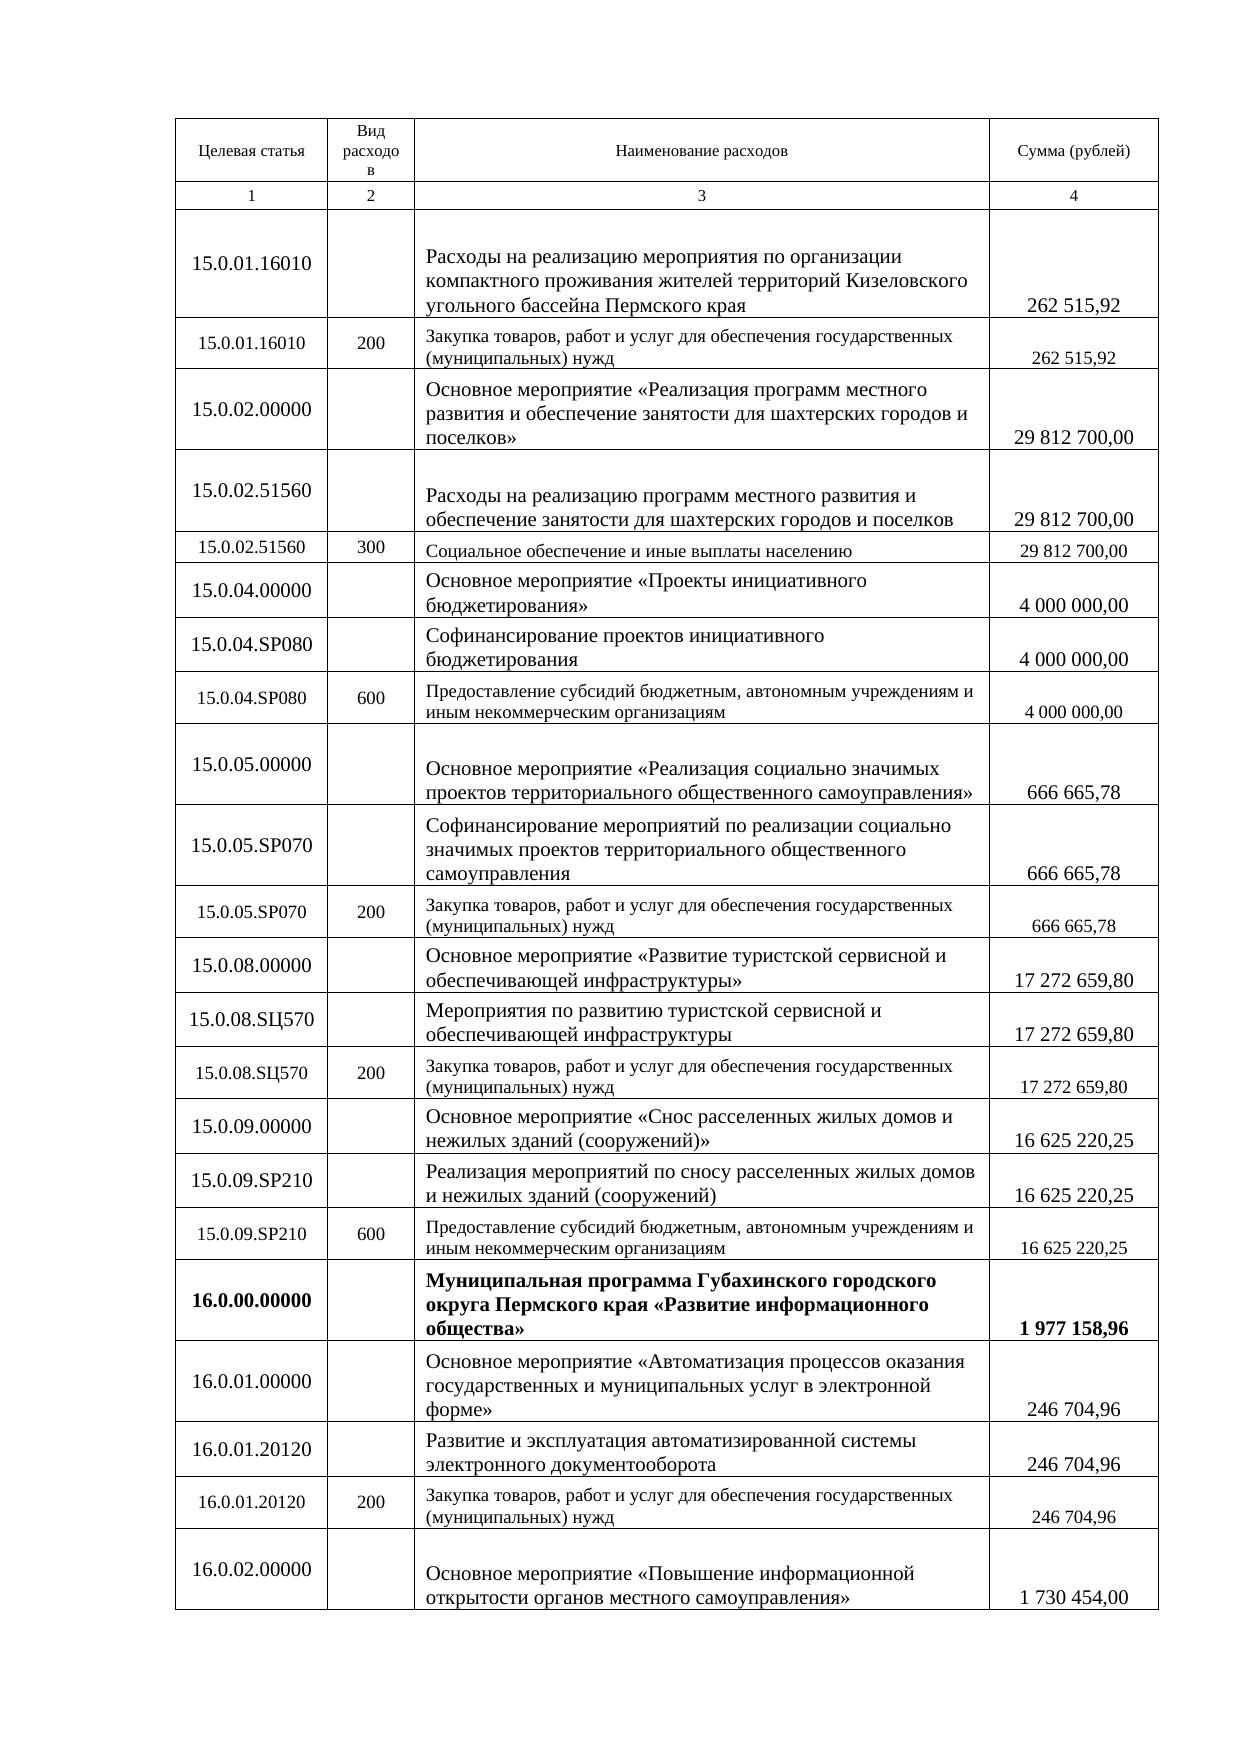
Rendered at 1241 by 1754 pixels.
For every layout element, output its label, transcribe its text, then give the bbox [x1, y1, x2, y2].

table_cell 16 625 220,25 [990, 1154, 1158, 1207]
table_cell 1 977 158,96 [990, 1260, 1158, 1340]
table_cell 16.0.01.00000 [176, 1341, 327, 1421]
table_cell Мероприятия по развитию туристской сервисной и обеспечивающей инфраструктуры [415, 993, 989, 1046]
table_cell [328, 938, 414, 992]
table_cell 15.0.09.SP210 [176, 1154, 327, 1207]
table_cell 246 704,96 [990, 1341, 1158, 1421]
table_cell Основное мероприятие «Снос расселенных жилых домов и нежилых зданий (сооружений)» [415, 1099, 989, 1152]
table_cell 16.0.00.00000 [176, 1260, 327, 1340]
table_cell Основное мероприятие «Развитие туристской сервисной и обеспечивающей инфраструктуры» [415, 938, 989, 992]
table_cell 15.0.02.51560 [176, 450, 327, 531]
table_cell 200 [328, 886, 414, 937]
table_cell 16.0.01.20120 [176, 1477, 327, 1527]
table_cell 15.0.05.SP070 [176, 886, 327, 937]
table_cell 29 812 700,00 [990, 450, 1158, 531]
table_cell Закупка товаров, работ и услуг для обеспечения государственных (муниципальных) нужд [415, 318, 989, 368]
table_cell [328, 1154, 414, 1207]
table_cell [328, 724, 414, 804]
table_cell 29 812 700,00 [990, 532, 1158, 562]
table_cell Закупка товаров, работ и услуг для обеспечения государственных (муниципальных) нужд [415, 1477, 989, 1527]
table_cell [328, 1422, 414, 1476]
table_cell 200 [328, 1477, 414, 1527]
table_cell [328, 1099, 414, 1152]
table_cell 15.0.08.SЦ570 [176, 1047, 327, 1098]
table_cell [328, 210, 414, 317]
table_cell [328, 1341, 414, 1421]
table_cell Основное мероприятие «Проекты инициативного бюджетирования» [415, 563, 989, 617]
table_cell 15.0.02.00000 [176, 369, 327, 449]
table_cell 15.0.08.SЦ570 [176, 993, 327, 1046]
table_cell 3 [415, 182, 989, 209]
table_cell 16 625 220,25 [990, 1208, 1158, 1259]
table_cell [328, 369, 414, 449]
table_cell Реализация мероприятий по сносу расселенных жилых домов и нежилых зданий (сооружений) [415, 1154, 989, 1207]
table_cell 600 [328, 672, 414, 723]
table_cell 15.0.09.SP210 [176, 1208, 327, 1259]
table_header Вид расходов [328, 119, 414, 181]
table_cell 16 625 220,25 [990, 1099, 1158, 1152]
table_cell Социальное обеспечение и иные выплаты населению [415, 532, 989, 562]
table_cell 17 272 659,80 [990, 1047, 1158, 1098]
table_header Наименование расходов [415, 119, 989, 181]
table_header Сумма (рублей) [990, 119, 1158, 181]
table_cell [328, 1529, 414, 1609]
table_cell 1 [176, 182, 327, 209]
table_cell [328, 618, 414, 671]
table_cell Закупка товаров, работ и услуг для обеспечения государственных (муниципальных) нужд [415, 1047, 989, 1098]
table_cell 200 [328, 1047, 414, 1098]
table_cell 200 [328, 318, 414, 368]
table_cell 246 704,96 [990, 1477, 1158, 1527]
table_cell 15.0.04.SP080 [176, 672, 327, 723]
table_cell Основное мероприятие «Повышение информационной открытости органов местного самоуправления» [415, 1529, 989, 1609]
table_cell 15.0.01.16010 [176, 318, 327, 368]
table_cell 15.0.01.16010 [176, 210, 327, 317]
table_cell [328, 805, 414, 885]
table_cell 4 [990, 182, 1158, 209]
table_cell 17 272 659,80 [990, 993, 1158, 1046]
table_cell 17 272 659,80 [990, 938, 1158, 992]
table_cell 600 [328, 1208, 414, 1259]
table_cell 15.0.04.00000 [176, 563, 327, 617]
table_cell Предоставление субсидий бюджетным, автономным учреждениям и иным некоммерческим организациям [415, 672, 989, 723]
table_cell 300 [328, 532, 414, 562]
table_cell 4 000 000,00 [990, 672, 1158, 723]
table_cell 2 [328, 182, 414, 209]
table_cell 15.0.08.00000 [176, 938, 327, 992]
table_cell 1 730 454,00 [990, 1529, 1158, 1609]
table_cell Закупка товаров, работ и услуг для обеспечения государственных (муниципальных) нужд [415, 886, 989, 937]
table_cell Расходы на реализацию мероприятия по организации компактного проживания жителей территорий Кизеловского угольного бассейна Пермского края [415, 210, 989, 317]
table_cell 666 665,78 [990, 886, 1158, 937]
table_cell [328, 563, 414, 617]
table_cell 4 000 000,00 [990, 563, 1158, 617]
table_header Целевая статья [176, 119, 327, 181]
table_cell Основное мероприятие «Реализация программ местного развития и обеспечение занятости для шахтерских городов и поселков» [415, 369, 989, 449]
table_cell Софинансирование мероприятий по реализации социально значимых проектов территориального общественного самоуправления [415, 805, 989, 885]
table_cell 16.0.02.00000 [176, 1529, 327, 1609]
table_cell 16.0.01.20120 [176, 1422, 327, 1476]
table_cell Основное мероприятие «Реализация социально значимых проектов территориального общественного самоуправления» [415, 724, 989, 804]
table_cell 15.0.04.SP080 [176, 618, 327, 671]
table_cell 15.0.02.51560 [176, 532, 327, 562]
table_cell 262 515,92 [990, 318, 1158, 368]
table_cell Развитие и эксплуатация автоматизированной системы электронного документооборота [415, 1422, 989, 1476]
table_cell 4 000 000,00 [990, 618, 1158, 671]
table_cell Предоставление субсидий бюджетным, автономным учреждениям и иным некоммерческим организациям [415, 1208, 989, 1259]
table_cell 15.0.05.00000 [176, 724, 327, 804]
table_cell [328, 993, 414, 1046]
table_cell Муниципальная программа Губахинского городского округа Пермского края «Развитие информационного общества» [415, 1260, 989, 1340]
table_cell 246 704,96 [990, 1422, 1158, 1476]
table_cell 666 665,78 [990, 724, 1158, 804]
table_cell 15.0.09.00000 [176, 1099, 327, 1152]
table_cell Основное мероприятие «Автоматизация процессов оказания государственных и муниципальных услуг в электронной форме» [415, 1341, 989, 1421]
table_cell 29 812 700,00 [990, 369, 1158, 449]
table_cell [328, 450, 414, 531]
table_cell 666 665,78 [990, 805, 1158, 885]
table_cell Расходы на реализацию программ местного развития и обеспечение занятости для шахтерских городов и поселков [415, 450, 989, 531]
table_cell Софинансирование проектов инициативного бюджетирования [415, 618, 989, 671]
table_cell [328, 1260, 414, 1340]
table_cell 262 515,92 [990, 210, 1158, 317]
table_cell 15.0.05.SP070 [176, 805, 327, 885]
